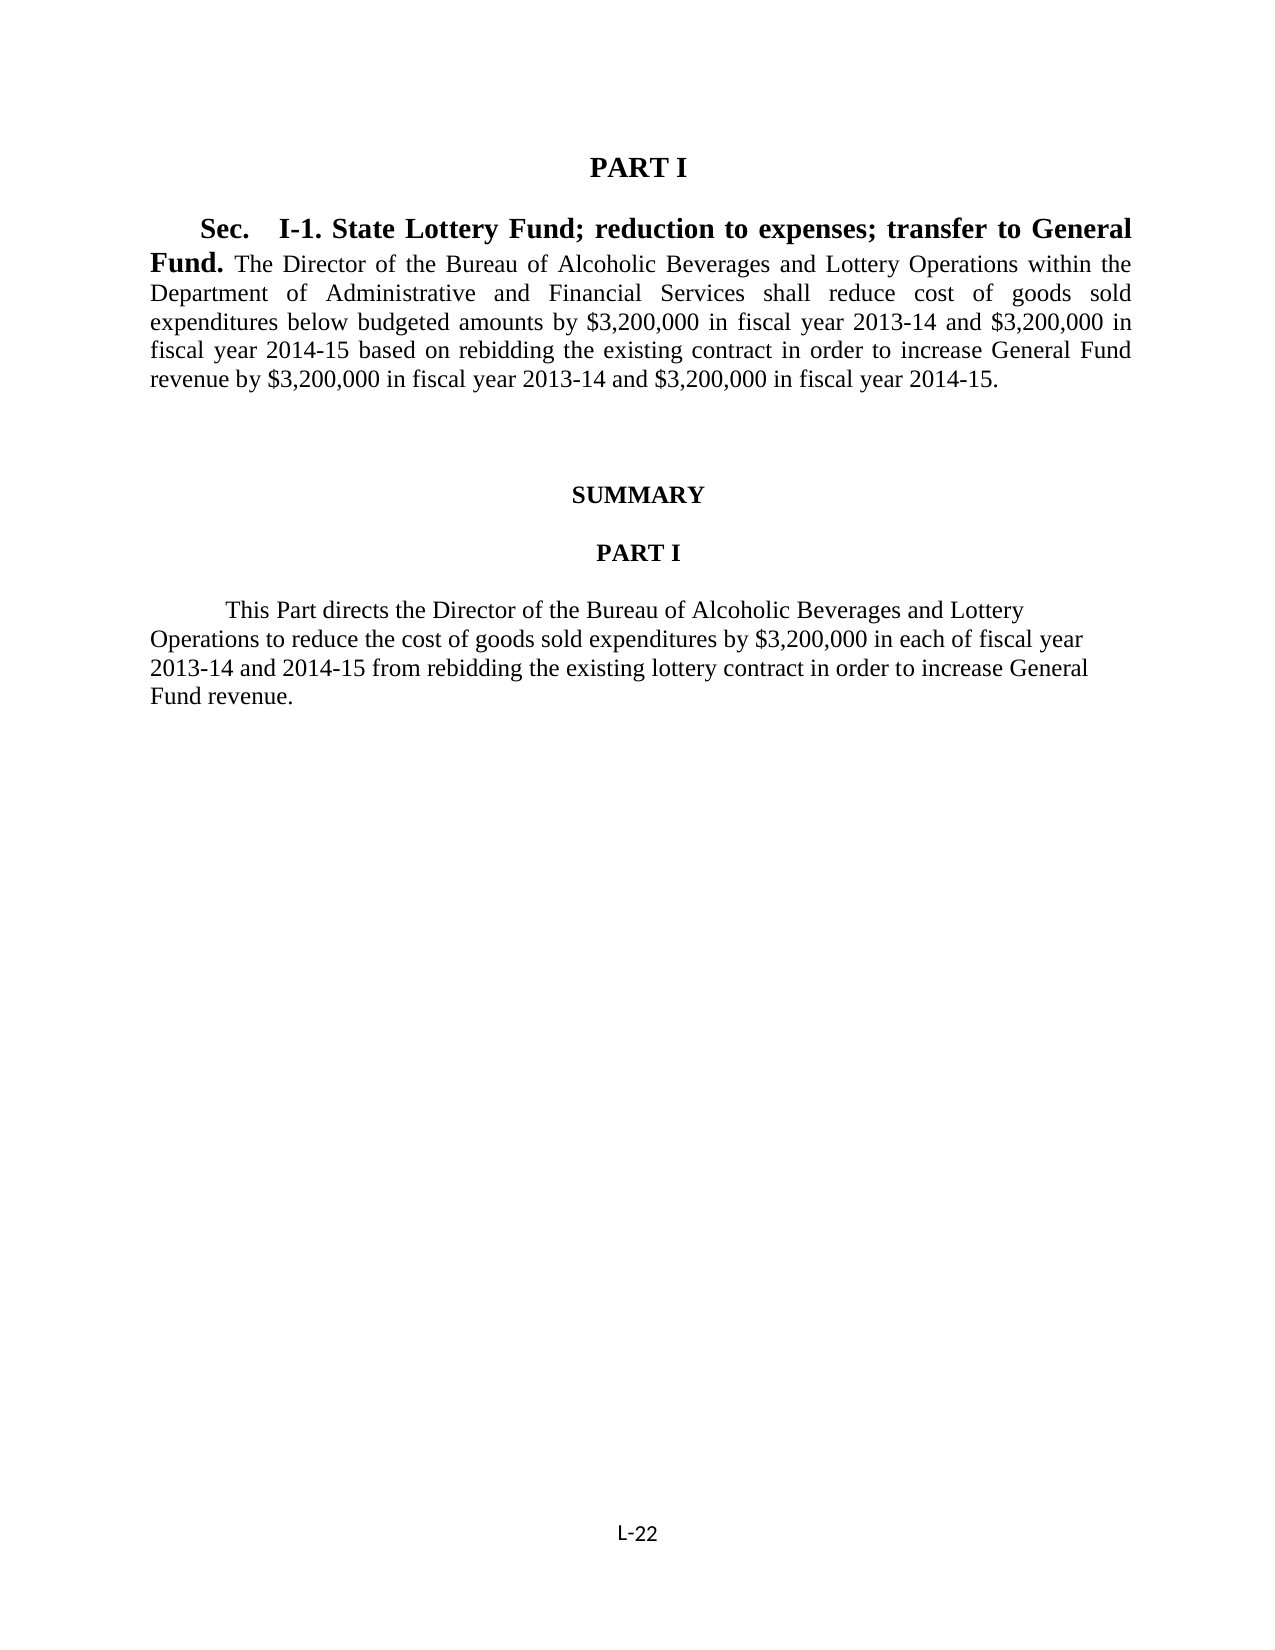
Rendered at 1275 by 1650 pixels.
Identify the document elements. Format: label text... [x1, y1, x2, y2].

text Sec. I-1. State Lottery Fund; reduction to expenses; transfer to General Fund. The Director of the Bureau of Alcoholic Beverages and Lottery Operations within the Department of Administrative and Financial Services shall reduce cost of goods sold expenditures below budgeted amounts by $3,200,000 in fiscal year 2013-14 and $3,200,000 in fiscal year 2014-15 based on rebidding the existing contract in order to increase General Fund revenue by $3,200,000 in fiscal year 2013-14 and $3,200,000 in fiscal year 2014-15. [150, 212, 1132, 393]
text Fund revenue. [150, 681, 1139, 710]
text This Part directs the Director of the Bureau of Alcoholic Beverages and Lottery [221, 596, 1028, 624]
text 2013-14 and 2014-15 from rebidding the existing lottery contract in order to increase General [150, 653, 1139, 681]
text PART I [584, 150, 693, 183]
text SUMMARY PART I [569, 481, 708, 567]
text Operations to reduce the cost of goods sold expenditures by $3,200,000 in each of fiscal year [150, 624, 1139, 653]
